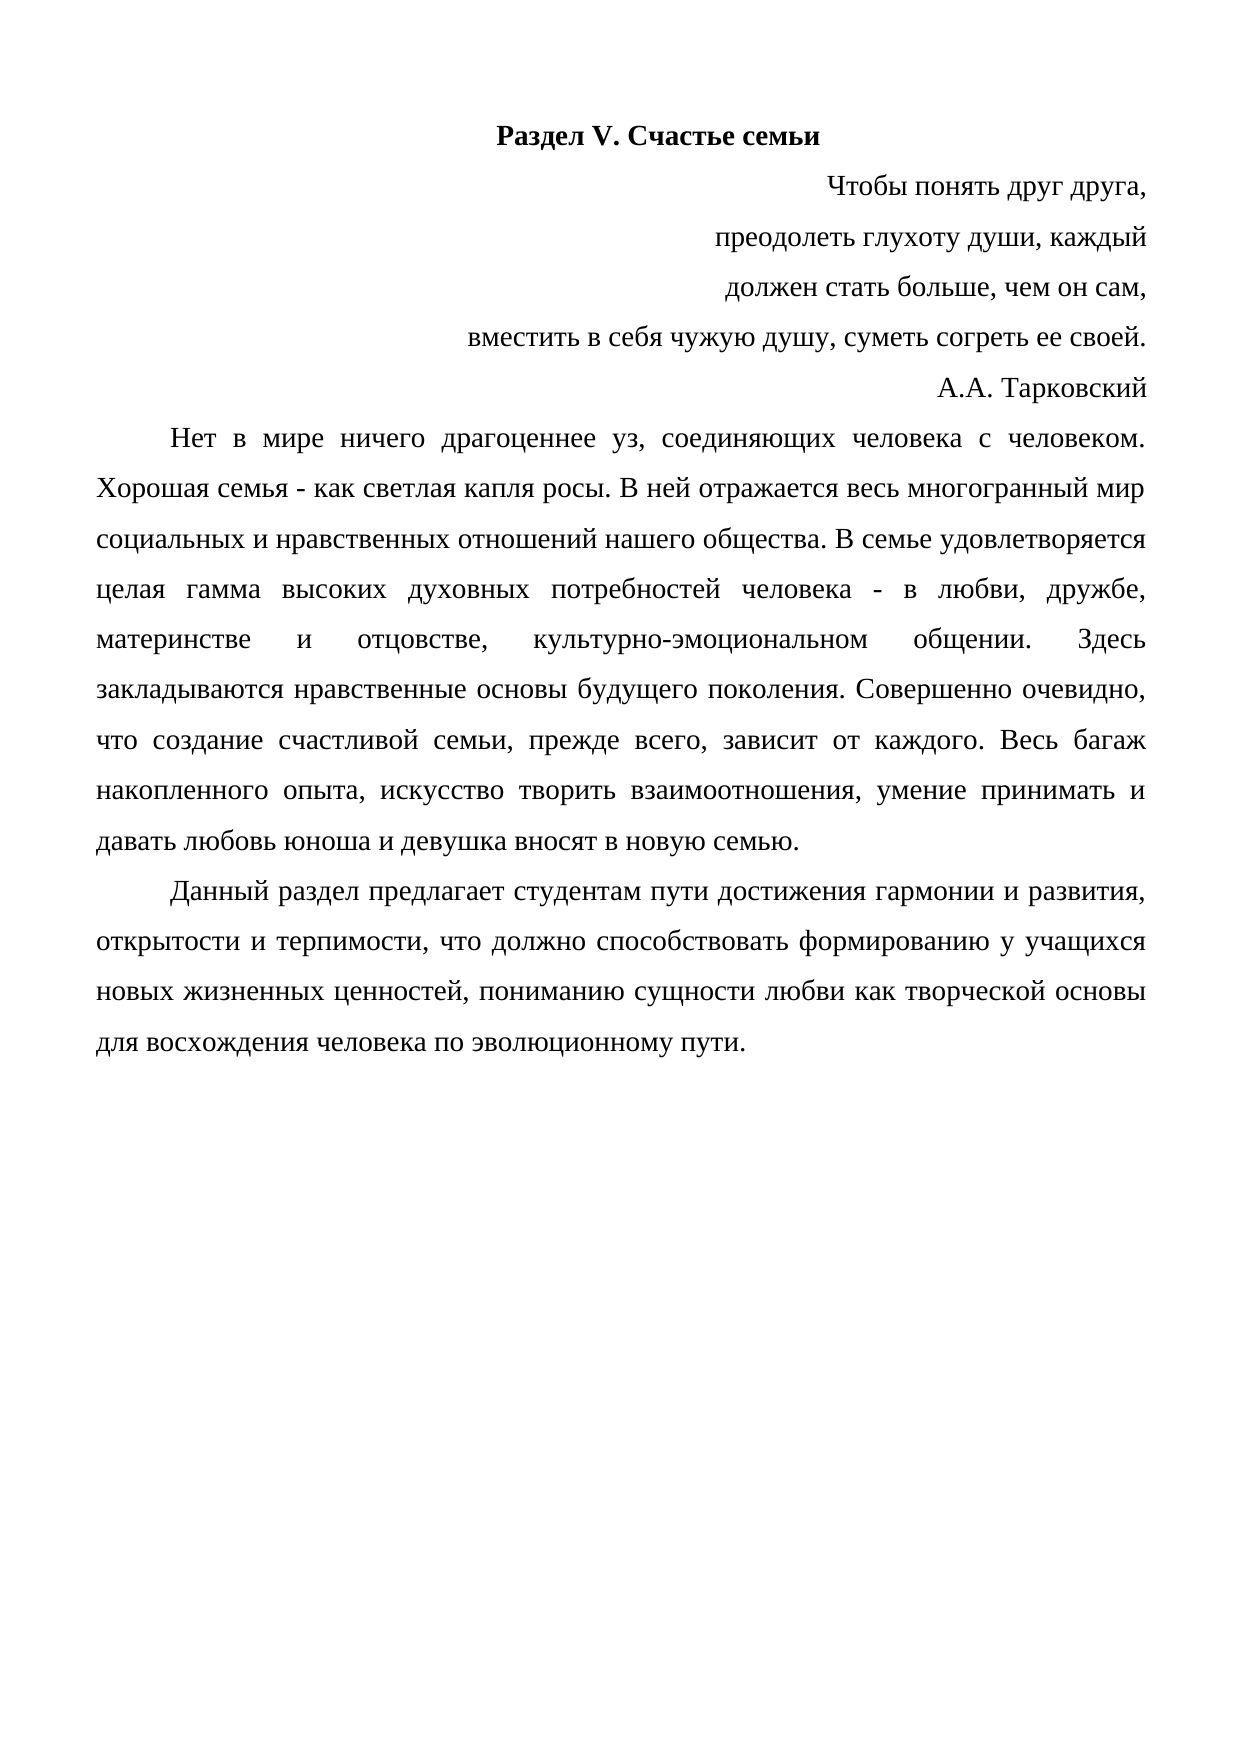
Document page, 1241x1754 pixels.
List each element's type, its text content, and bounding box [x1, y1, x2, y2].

text А.А. Тарковский [96, 370, 1147, 403]
text преодолеть глухоту души, каждый [96, 219, 1147, 252]
text Раздел V. Счастье семьи [96, 118, 1147, 152]
text Чтобы понять друг друга, [96, 168, 1147, 202]
text Данный раздел предлагает студентам пути достижения гармонии и развития, открытости и терпимости, что должно способствовать формированию у учащихся новых жизненных ценностей, пониманию сущности любви как творческой основы для восхождения человека по эволюционному пути. [96, 873, 1147, 1057]
text вместить в себя чужую душу, суметь согреть ее своей. [96, 319, 1147, 353]
text должен стать больше, чем он сам, [96, 269, 1147, 303]
text Нет в мире ничего драгоценнее уз, соединяющих человека с человеком. Хорошая семья - как светлая капля росы. В ней отражается весь многогранный мир социальных и нравственных отношений нашего общества. В семье удовлетворяется целая гамма высоких духовных потребностей человека - в любви, дружбе, материнстве и отцовстве, культурно-эмоциональном общении. Здесь закладываются нравственные основы будущего поколения. Совершенно очевидно, что создание счастливой семьи, прежде всего, зависит от каждого. Весь багаж накопленного опыта, искусство творить взаимоотношения, умение принимать и давать любовь юноша и девушка вносят в новую семью. [96, 420, 1147, 856]
